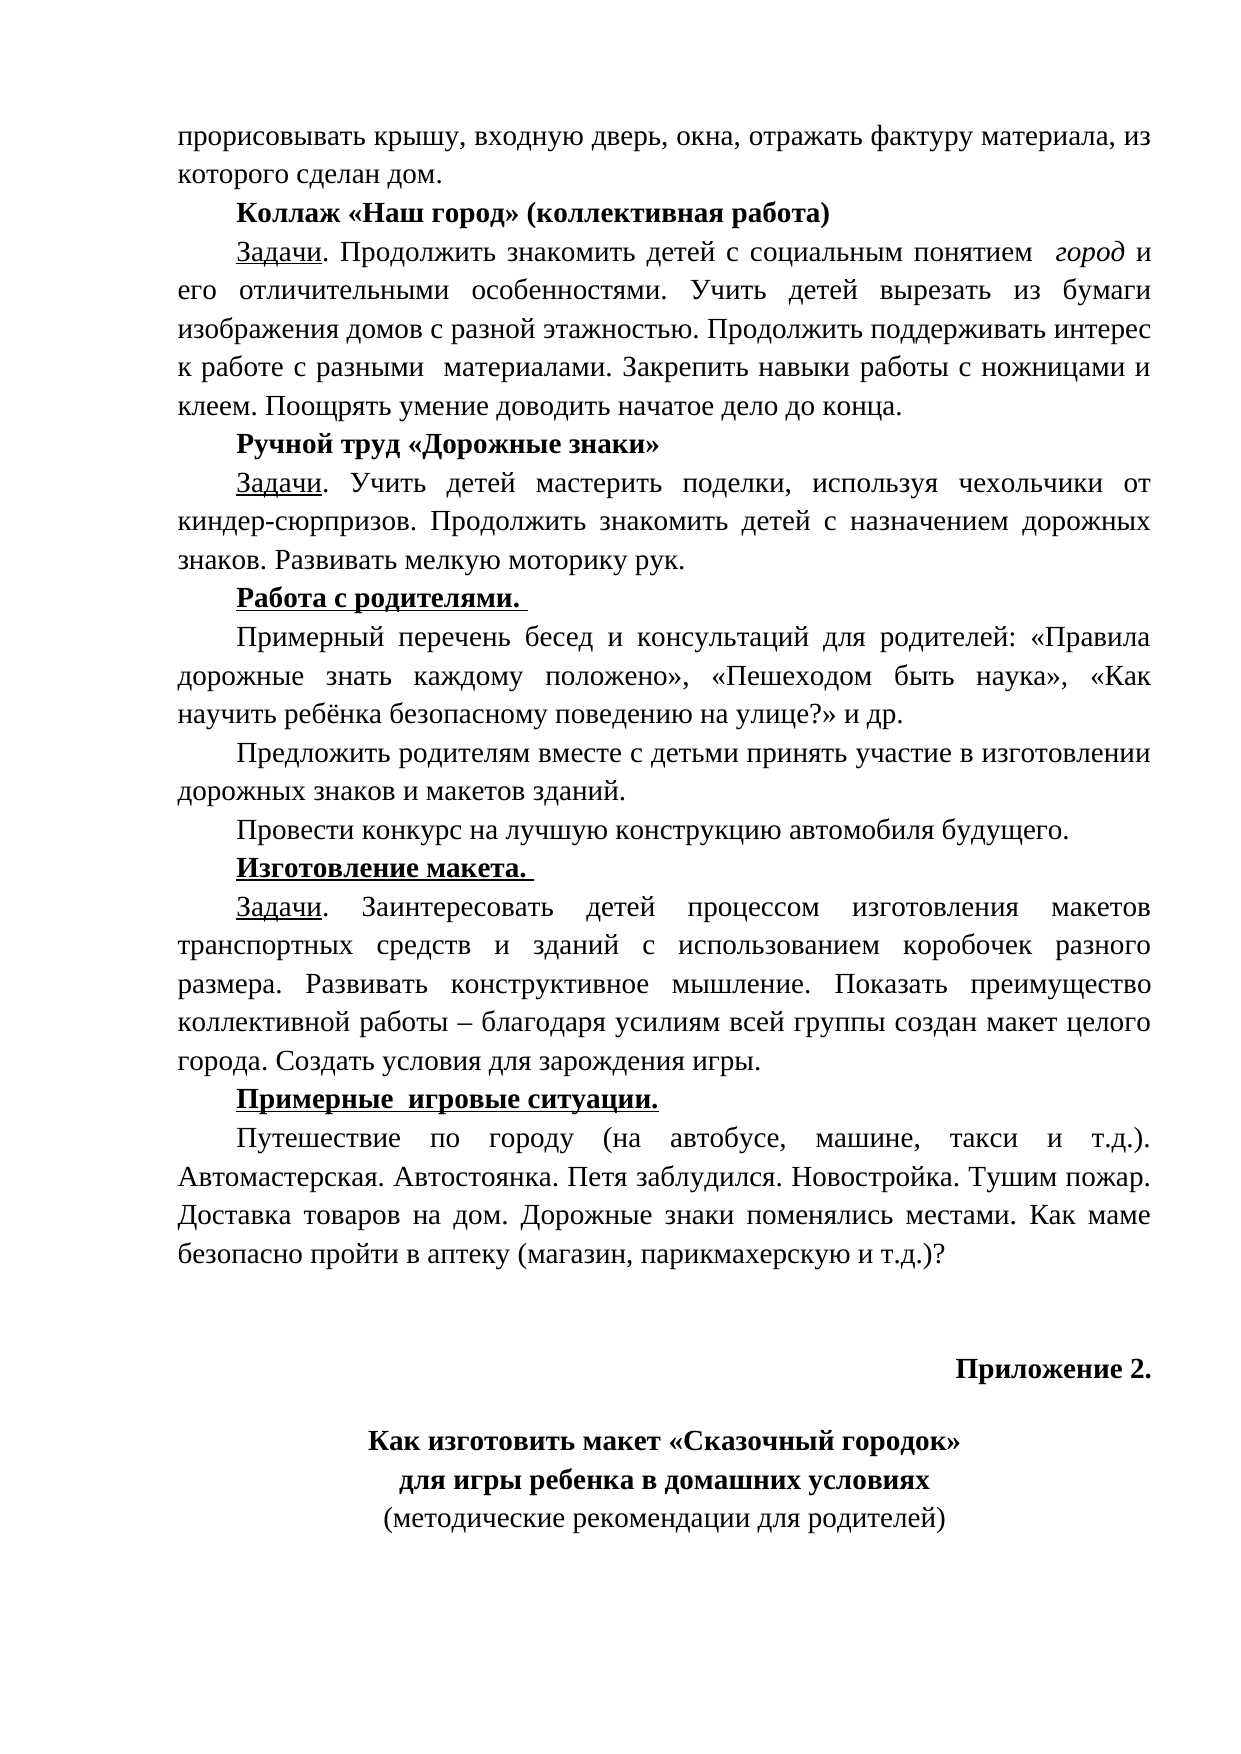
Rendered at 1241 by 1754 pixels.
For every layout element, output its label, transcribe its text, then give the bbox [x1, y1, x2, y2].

text Работа с родителями. [177, 581, 1152, 614]
text Как изготовить макет «Сказочный городок» [177, 1423, 1152, 1457]
text Коллаж «Наш город» (коллективная работа) [177, 195, 1152, 229]
text Путешествие по городу (на автобусе, машине, такси и т.д.). Автомастерская. Автостоянка. Петя заблудился. Новостройка. Тушим пожар. Доставка товаров на дом. Дорожные знаки поменялись местами. Как маме безопасно пройти в аптеку (магазин, парикмахерскую и т.д.)? [177, 1120, 1152, 1269]
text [177, 118, 1152, 190]
text Задачи. Заинтересовать детей процессом изготовления макетов транспортных средств и зданий с использованием коробочек разного размера. Развивать конструктивное мышление. Показать преимущество коллективной работы – благодаря усилиям всей группы создан макет целого города. Создать условия для зарождения игры. [177, 889, 1152, 1077]
text Изготовление макета. [177, 850, 1152, 884]
text (методические рекомендации для родителей) [177, 1501, 1152, 1534]
text Примерные игровые ситуации. [177, 1082, 1152, 1115]
text Предложить родителям вместе с детьми принять участие в изготовлении дорожных знаков и макетов зданий. [177, 735, 1152, 807]
text Примерный перечень бесед и консультаций для родителей: «Правила дорожные знать каждому положено», «Пешеходом быть наука», «Как научить ребёнка безопасному поведению на улице?» и др. [177, 619, 1152, 730]
text Приложение 2. [177, 1351, 1152, 1385]
text Провести конкурс на лучшую конструкцию автомобиля будущего. [177, 812, 1152, 845]
text Задачи. Продолжить знакомить детей с социальным понятием город и его отличительными особенностями. Учить детей вырезать из бумаги изображения домов с разной этажностью. Продолжить поддерживать интерес к работе с разными материалами. Закрепить навыки работы с ножницами и клеем. Поощрять умение доводить начатое дело до конца. [177, 234, 1152, 421]
text Ручной труд «Дорожные знаки» [177, 426, 1152, 460]
text для игры ребенка в домашних условиях [177, 1462, 1152, 1496]
text Задачи. Учить детей мастерить поделки, используя чехольчики от киндер-сюрпризов. Продолжить знакомить детей с назначением дорожных знаков. Развивать мелкую моторику рук. [177, 465, 1152, 576]
